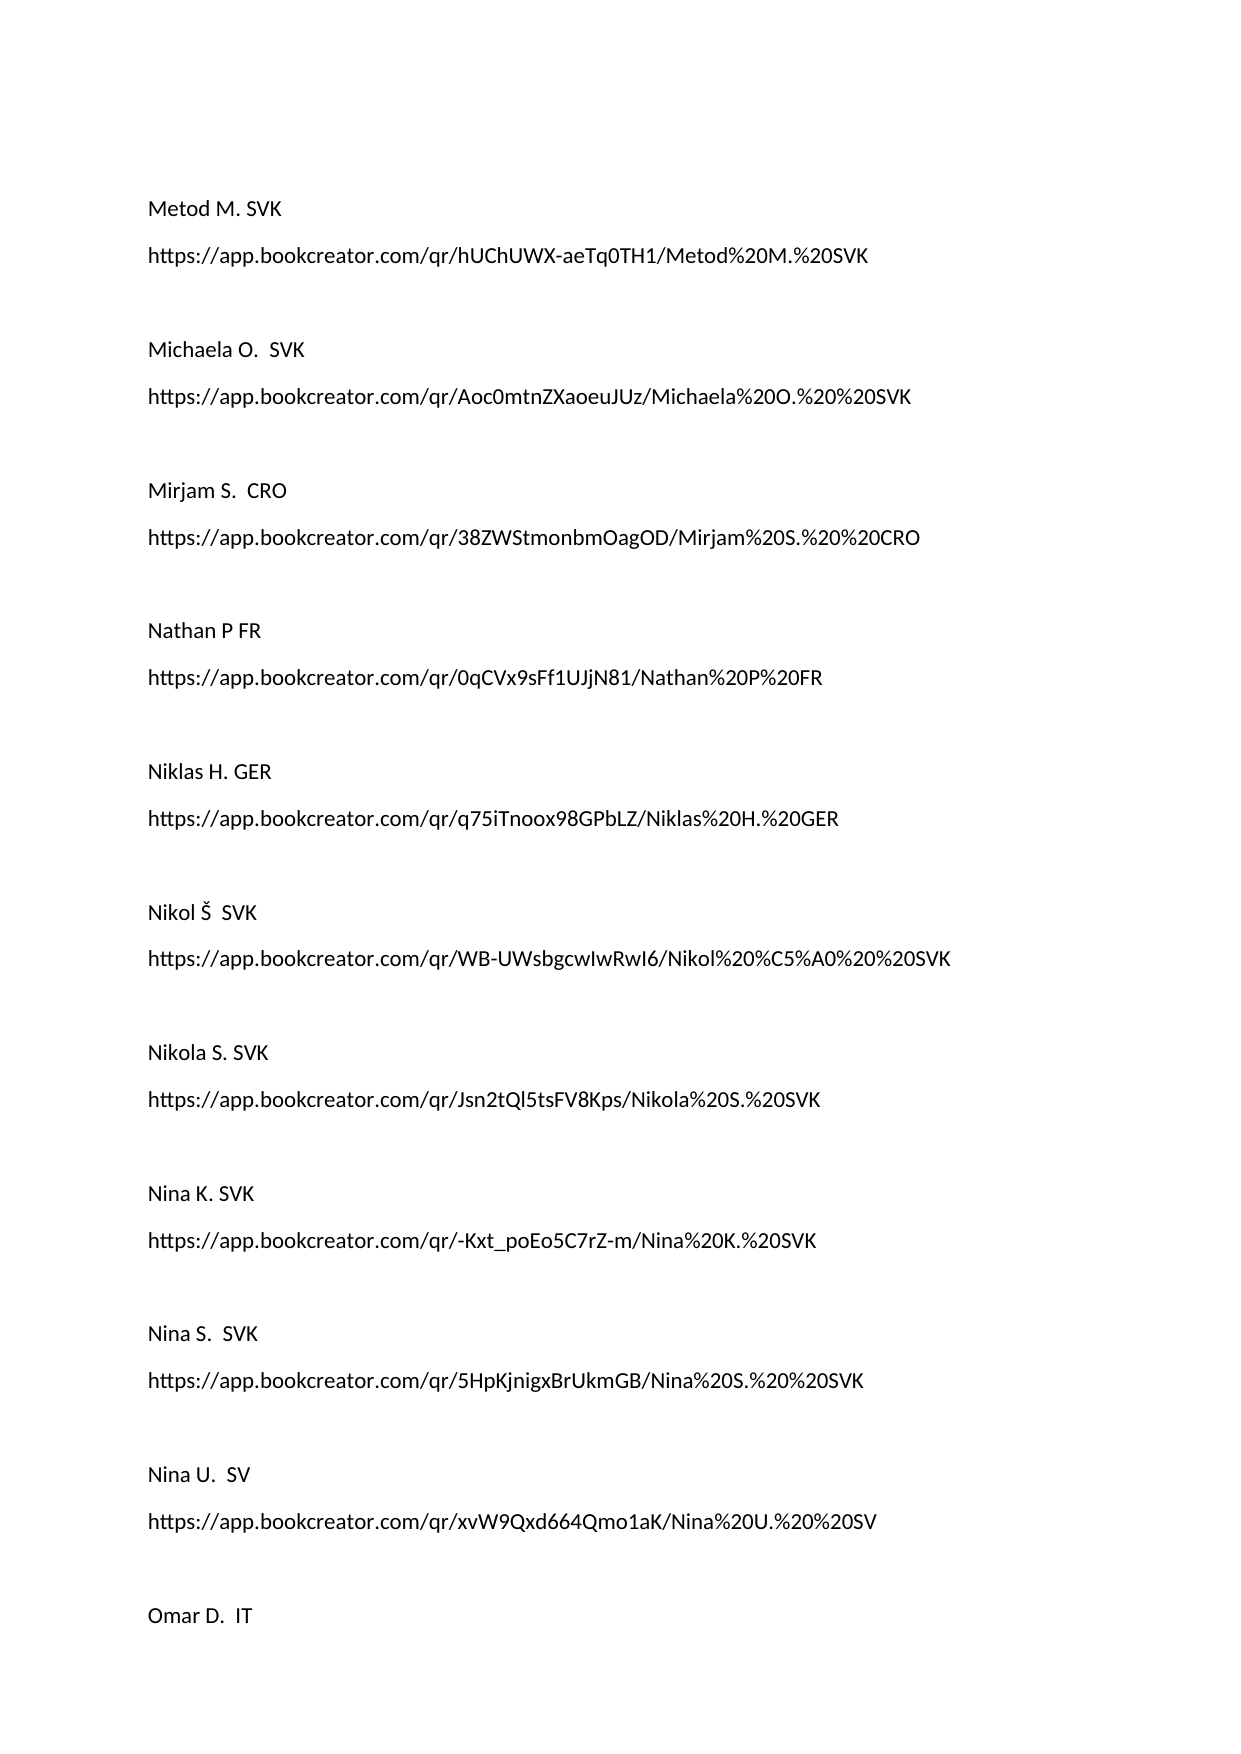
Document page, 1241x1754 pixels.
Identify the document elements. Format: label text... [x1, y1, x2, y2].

text Omar D. IT [148, 1601, 1093, 1629]
text Mirjam S. CRO [148, 476, 1093, 504]
text Nikol Š SVK [148, 898, 1093, 926]
text https://app.bookcreator.com/qr/38ZWStmonbmOagOD/Mirjam%20S.%20%20CRO [148, 523, 1093, 551]
text https://app.bookcreator.com/qr/hUChUWX-aeTq0TH1/Metod%20M.%20SVK [148, 241, 1093, 269]
text Nina K. SVK [148, 1179, 1093, 1207]
text Nina S. SVK [148, 1319, 1093, 1347]
text Michaela O. SVK [148, 335, 1093, 363]
text https://app.bookcreator.com/qr/q75iTnoox98GPbLZ/Niklas%20H.%20GER [148, 804, 1093, 832]
text Nina U. SV [148, 1460, 1093, 1488]
text https://app.bookcreator.com/qr/5HpKjnigxBrUkmGB/Nina%20S.%20%20SVK [148, 1366, 1093, 1394]
text https://app.bookcreator.com/qr/WB-UWsbgcwIwRwI6/Nikol%20%C5%A0%20%20SVK [148, 944, 1093, 972]
text Nikola S. SVK [148, 1038, 1093, 1066]
text https://app.bookcreator.com/qr/0qCVx9sFf1UJjN81/Nathan%20P%20FR [148, 663, 1093, 691]
text Nathan P FR [148, 616, 1093, 644]
text https://app.bookcreator.com/qr/-Kxt_poEo5C7rZ-m/Nina%20K.%20SVK [148, 1226, 1093, 1254]
text https://app.bookcreator.com/qr/Jsn2tQl5tsFV8Kps/Nikola%20S.%20SVK [148, 1085, 1093, 1113]
text Niklas H. GER [148, 757, 1093, 785]
text https://app.bookcreator.com/qr/Aoc0mtnZXaoeuJUz/Michaela%20O.%20%20SVK [148, 382, 1093, 410]
text https://app.bookcreator.com/qr/xvW9Qxd664Qmo1aK/Nina%20U.%20%20SV [148, 1507, 1093, 1535]
text Metod M. SVK [148, 194, 1093, 222]
